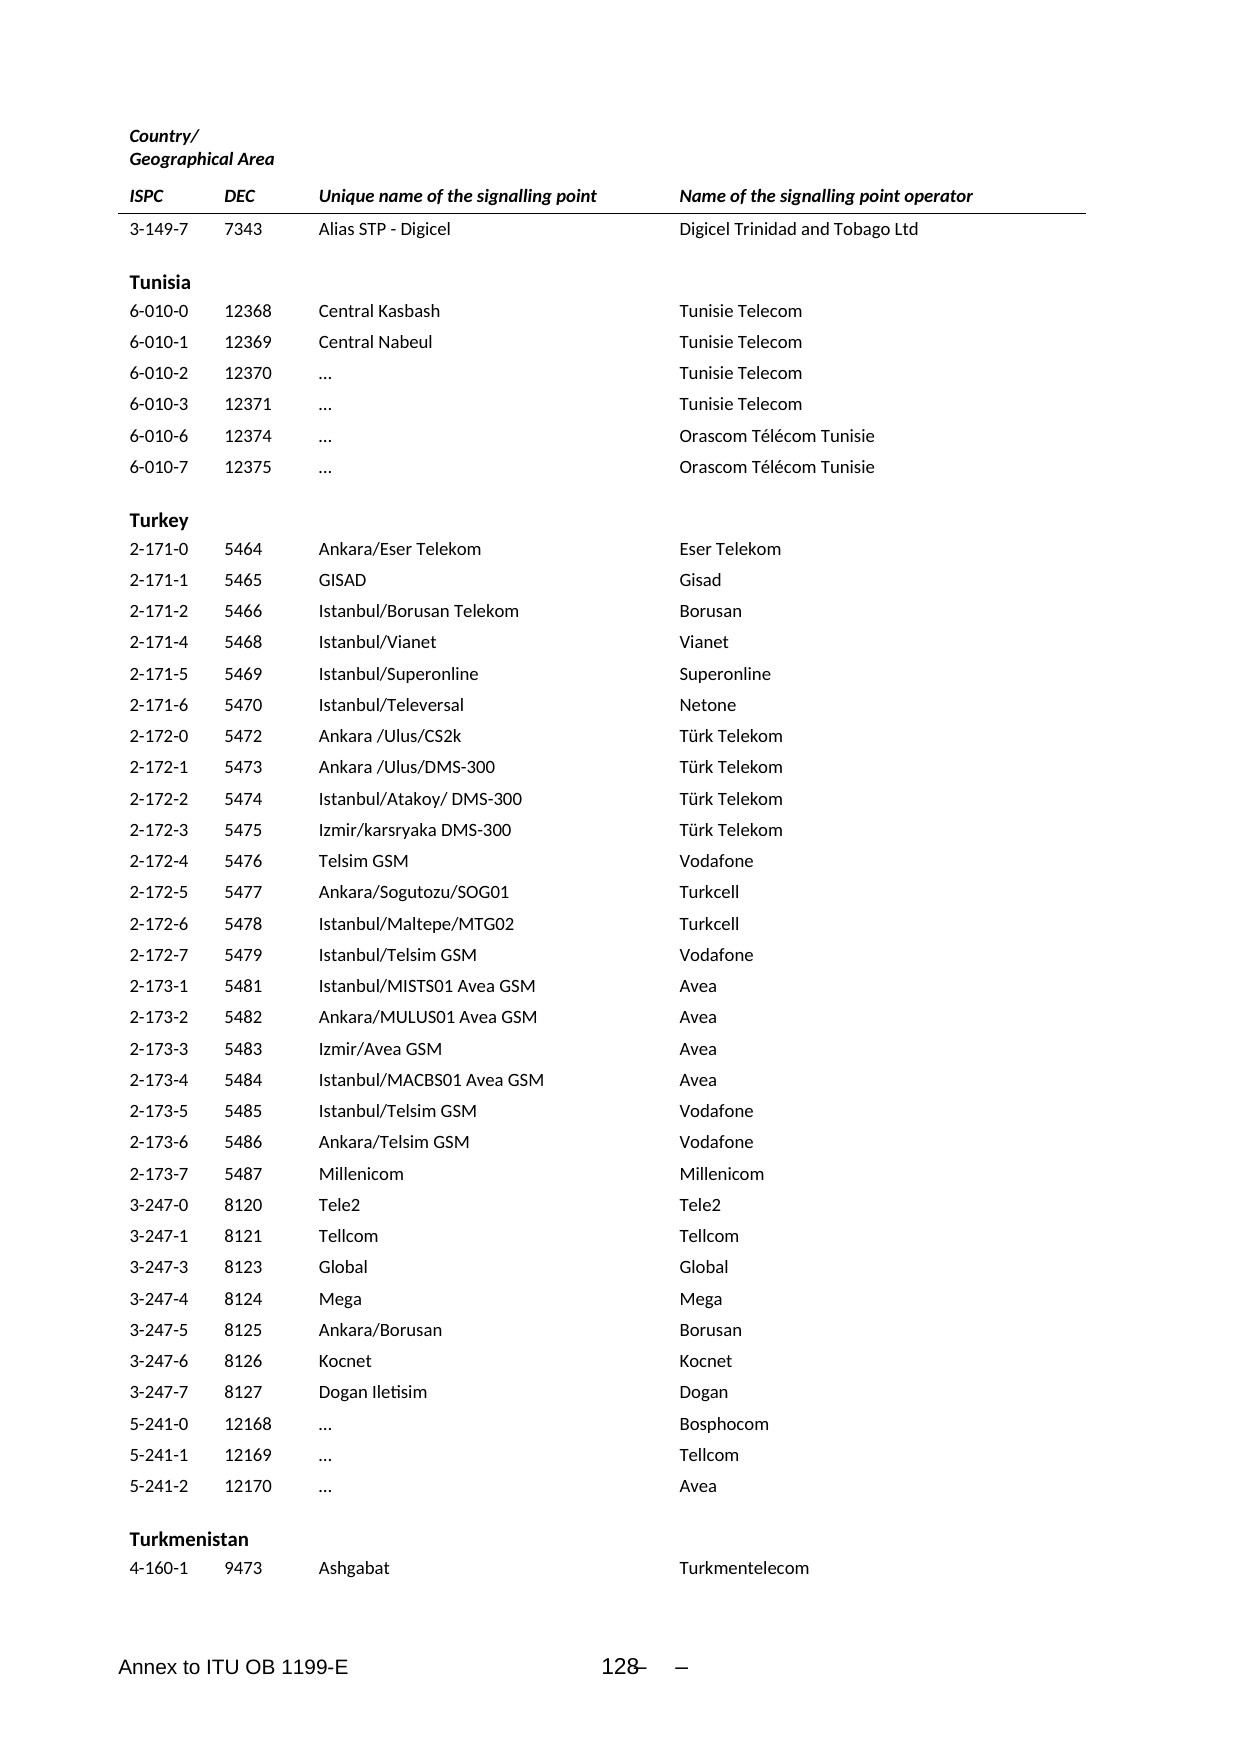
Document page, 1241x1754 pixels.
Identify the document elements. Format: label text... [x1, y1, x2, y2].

table_header Country/ Geographical Area [118, 118, 307, 176]
table_header Unique name of the signalling point [308, 118, 668, 213]
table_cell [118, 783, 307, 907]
table_header Name of the signalling point operator [668, 118, 1086, 213]
table_cell ISPC [118, 176, 213, 213]
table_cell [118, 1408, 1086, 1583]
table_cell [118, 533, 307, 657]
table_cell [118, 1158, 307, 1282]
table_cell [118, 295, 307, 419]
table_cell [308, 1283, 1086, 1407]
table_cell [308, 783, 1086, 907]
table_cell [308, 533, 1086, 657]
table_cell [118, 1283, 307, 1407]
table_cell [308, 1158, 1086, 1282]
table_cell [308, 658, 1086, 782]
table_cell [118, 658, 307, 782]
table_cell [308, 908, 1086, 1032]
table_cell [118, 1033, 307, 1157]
table_cell DEC [213, 176, 307, 213]
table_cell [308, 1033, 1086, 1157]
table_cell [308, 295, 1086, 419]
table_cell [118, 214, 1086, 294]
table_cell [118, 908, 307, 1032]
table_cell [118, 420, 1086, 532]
